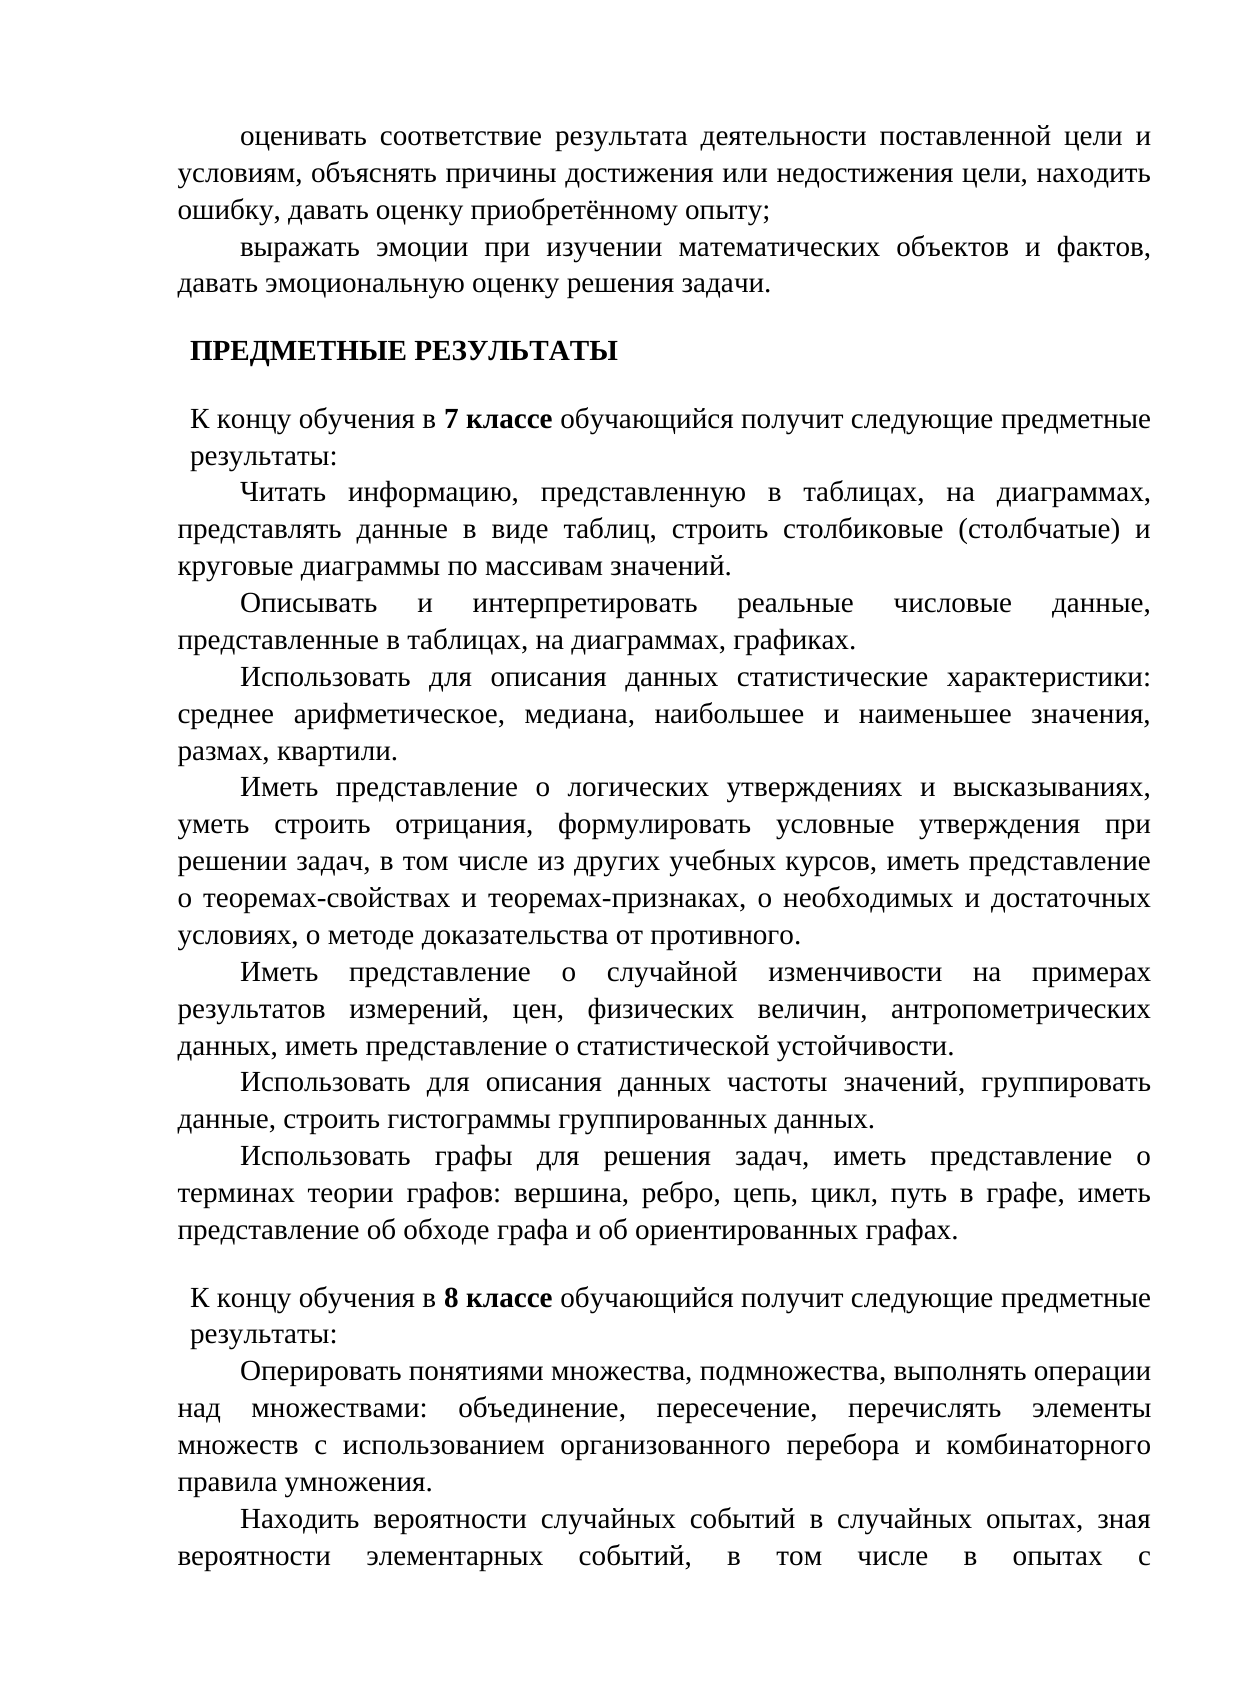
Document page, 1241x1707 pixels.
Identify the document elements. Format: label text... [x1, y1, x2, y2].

text Описывать и интерпретировать реальные числовые данные, представленные в таблицах, на диаграммах, графиках. [177, 585, 1152, 656]
text Использовать для описания данных статистические характеристики: среднее арифметическое, медиана, наибольшее и наименьшее значения, размах, квартили. [177, 659, 1152, 766]
text Иметь представление о логических утверждениях и высказываниях, уметь строить отрицания, формулировать условные утверждения при решении задач, в том числе из других учебных курсов, иметь представление о теоремах-свойствах и теоремах-признаках, о необходимых и достаточных условиях, о методе доказательства от противного. [177, 769, 1152, 951]
text Читать информацию, представленную в таблицах, на диаграммах, представлять данные в виде таблиц, строить столбиковые (столбчатые) и круговые диаграммы по массивам значений. [177, 474, 1152, 582]
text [177, 1501, 1152, 1571]
text ПРЕДМЕТНЫЕ РЕЗУЛЬТАТЫ [190, 333, 1152, 367]
text Использовать графы для решения задач, иметь представление о терминах теории графов: вершина, ребро, цепь, цикл, путь в графе, иметь представление об обходе графа и об ориентированных графах. [177, 1138, 1152, 1246]
text оценивать соответствие результата деятельности поставленной цели и условиям, объяснять причины достижения или недостижения цели, находить ошибку, давать оценку приобретённому опыту; [177, 118, 1152, 225]
text Оперировать понятиями множества, подмножества, выполнять операции над множествами: объединение, пересечение, перечислять элементы множеств с использованием организованного перебора и комбинаторного правила умножения. [177, 1353, 1152, 1498]
text выражать эмоции при изучении математических объектов и фактов, давать эмоциональную оценку решения задачи. [177, 229, 1152, 299]
text Иметь представление о случайной изменчивости на примерах результатов измерений, цен, физических величин, антропометрических данных, иметь представление о статистической устойчивости. [177, 954, 1152, 1061]
text К концу обучения в 8 классе обучающийся получит следующие предметные результаты: [190, 1280, 1152, 1350]
text Использовать для описания данных частоты значений, группировать данные, строить гистограммы группированных данных. [177, 1064, 1152, 1135]
text К концу обучения в 7 классе обучающийся получит следующие предметные результаты: [190, 401, 1152, 471]
